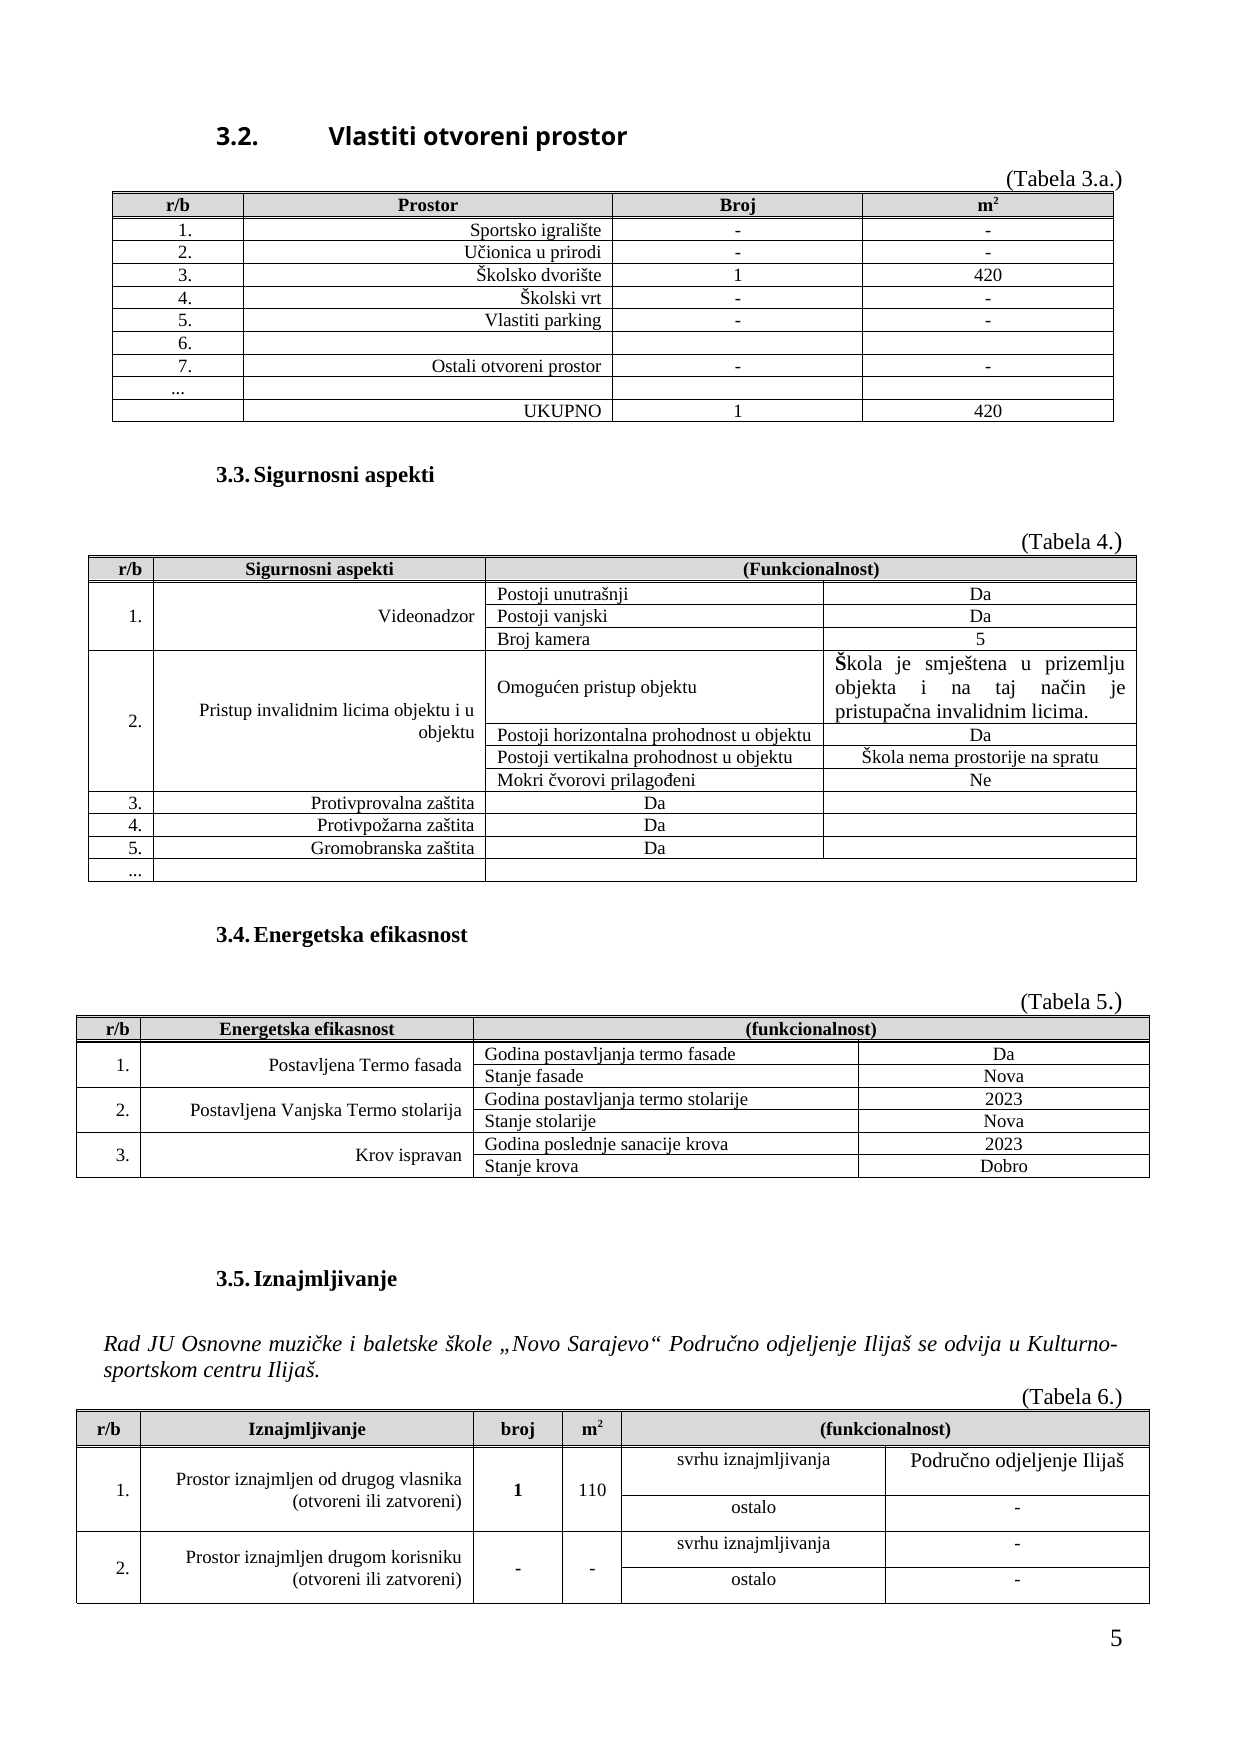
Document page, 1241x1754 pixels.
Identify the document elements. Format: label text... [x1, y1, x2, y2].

table_cell Dobro [859, 1155, 1149, 1177]
subtitle Vlastiti otvoreni prostor [216, 118, 1122, 152]
table_cell Postoji unutrašnji [486, 583, 823, 604]
table_cell svrhu iznajmljivanja [622, 1448, 885, 1495]
table_cell Prostor iznajmljen drugom korisniku (otvoreni ili zatvoreni) [141, 1532, 473, 1603]
table_cell - [613, 241, 862, 263]
table_cell - [863, 219, 1113, 240]
table_cell [613, 377, 862, 399]
table_cell 2023 [859, 1133, 1149, 1154]
table_cell - [886, 1568, 1149, 1603]
table_cell [113, 309, 243, 331]
table_cell Školski vrt [244, 287, 612, 308]
table_header (Funkcionalnost) [486, 558, 1136, 579]
table_cell Postavljena Vanjska Termo stolarija [141, 1088, 473, 1132]
table_cell - [613, 287, 862, 308]
table_cell - [886, 1496, 1149, 1531]
table_header r/b [89, 558, 153, 579]
text Rad JU Osnovne muzičke i baletske škole „Novo Sarajevo“ Područno odjeljenje Ilijaš se odvija u Kulturno-sportskom centru Ilijaš. [103, 1330, 1122, 1383]
table_cell Postavljena Termo fasada [141, 1043, 473, 1087]
table_cell Da [486, 792, 823, 813]
table_cell 1. [77, 1043, 140, 1087]
text (Tabela 4.) [178, 526, 1122, 555]
table_cell [113, 264, 243, 286]
table_cell 2. [77, 1532, 140, 1603]
table_cell Da [824, 724, 1136, 745]
table_cell 2. [89, 651, 153, 791]
table_cell ostalo [622, 1568, 885, 1603]
table_cell 1. [89, 583, 153, 649]
table_cell Ne [824, 769, 1136, 791]
table_cell - [863, 241, 1113, 263]
table_cell - [613, 219, 862, 240]
table_cell Stanje krova [474, 1155, 858, 1177]
text (Tabela 6.) [178, 1383, 1122, 1409]
table_header (funkcionalnost) [622, 1412, 1149, 1445]
table_cell Postoji vertikalna prohodnost u objektu [486, 746, 823, 768]
table_cell [824, 792, 1136, 813]
table_cell [863, 332, 1113, 353]
table_header m2 [563, 1412, 621, 1445]
table_cell Gromobranska zaštita [154, 837, 485, 858]
table_cell Stanje stolarije [474, 1110, 858, 1132]
table_cell - [863, 287, 1113, 308]
table_cell [113, 219, 243, 240]
table_cell - [863, 309, 1113, 331]
table_header Sigurnosni aspekti [154, 558, 485, 579]
table_cell Broj kamera [486, 628, 823, 649]
table_cell UKUPNO [244, 400, 612, 421]
table_cell Godina postavljanja termo fasade [474, 1043, 858, 1064]
table_cell Prostor iznajmljen od drugog vlasnika (otvoreni ili zatvoreni) [141, 1448, 473, 1531]
table_cell Protivpožarna zaštita [154, 814, 485, 836]
table_cell Da [859, 1043, 1149, 1064]
table_cell Područno odjeljenje Ilijaš [886, 1448, 1149, 1495]
table_cell Stanje fasade [474, 1065, 858, 1087]
table_cell Postoji horizontalna prohodnost u objektu [486, 724, 823, 745]
table_cell - [613, 309, 862, 331]
text (Tabela 5.) [178, 986, 1122, 1014]
table_header (funkcionalnost) [474, 1018, 1149, 1039]
table_header r/b [77, 1018, 140, 1039]
table_cell [154, 859, 485, 881]
table_cell Škola je smještena u prizemlju objekta i na taj način je pristupačna invalidnim licima. [824, 651, 1136, 723]
table_cell 110 [563, 1448, 621, 1531]
table_cell 420 [863, 400, 1113, 421]
table_cell Pristup invalidnim licima objektu i u objektu [154, 651, 485, 791]
table_header m2 [863, 194, 1113, 216]
table_cell [113, 355, 243, 376]
table_header r/b [113, 194, 243, 216]
table_cell [613, 332, 862, 353]
table_cell ... [89, 859, 153, 881]
table_cell Da [486, 814, 823, 836]
table_cell ostalo [622, 1496, 885, 1531]
table_cell 2023 [859, 1088, 1149, 1109]
table_cell [113, 400, 243, 421]
table_cell Da [486, 837, 823, 858]
table_cell 3. [89, 792, 153, 813]
table_cell Godina postavljanja termo stolarije [474, 1088, 858, 1109]
table_header r/b [77, 1412, 140, 1445]
table_cell Ostali otvoreni prostor [244, 355, 612, 376]
table_cell Videonadzor [154, 583, 485, 649]
table_cell 2. [77, 1088, 140, 1132]
table_cell - [563, 1532, 621, 1603]
table_cell [863, 377, 1113, 399]
table_cell 5. [89, 837, 153, 858]
table_cell 1. [77, 1448, 140, 1531]
table_cell Da [824, 605, 1136, 627]
table_header Energetska efikasnost [141, 1018, 473, 1039]
table_cell Mokri čvorovi prilagođeni [486, 769, 823, 791]
table_header Broj [613, 194, 862, 216]
table_cell Krov ispravan [141, 1133, 473, 1177]
table_cell Da [824, 583, 1136, 604]
table_cell [113, 332, 243, 353]
table_cell svrhu iznajmljivanja [622, 1532, 885, 1567]
table_cell [113, 241, 243, 263]
table_cell 420 [863, 264, 1113, 286]
table_cell [113, 287, 243, 308]
table_cell Učionica u prirodi [244, 241, 612, 263]
table_header broj [474, 1412, 562, 1445]
table_cell Postoji vanjski [486, 605, 823, 627]
table_cell - [613, 355, 862, 376]
table_cell [486, 859, 1136, 881]
table_cell Nova [859, 1065, 1149, 1087]
table_cell ... [113, 377, 243, 399]
table_cell Školsko dvorište [244, 264, 612, 286]
table_cell 4. [89, 814, 153, 836]
table_cell - [886, 1532, 1149, 1567]
table_cell [824, 837, 1136, 858]
table_cell 1 [613, 264, 862, 286]
table_cell 1 [613, 400, 862, 421]
table_cell [244, 332, 612, 353]
table_header Prostor [244, 194, 612, 216]
table_cell Protivprovalna zaštita [154, 792, 485, 813]
table_cell Nova [859, 1110, 1149, 1132]
list Iznajmljivanje [216, 1265, 1122, 1291]
table_cell - [474, 1532, 562, 1603]
table_cell Omogućen pristup objektu [486, 651, 823, 723]
table_cell 5 [824, 628, 1136, 649]
text (Tabela 3.a.) [178, 165, 1122, 191]
table_cell 3. [77, 1133, 140, 1177]
table_cell Godina poslednje sanacije krova [474, 1133, 858, 1154]
table_cell Sportsko igralište [244, 219, 612, 240]
table_cell Škola nema prostorije na spratu [824, 746, 1136, 768]
table_cell 1 [474, 1448, 562, 1531]
table_cell Vlastiti parking [244, 309, 612, 331]
table_cell [824, 814, 1136, 836]
list Energetska efikasnost [216, 921, 1122, 947]
list Sigurnosni aspekti [216, 461, 1122, 487]
table_cell [244, 377, 612, 399]
table_header Iznajmljivanje [141, 1412, 473, 1445]
table_cell - [863, 355, 1113, 376]
